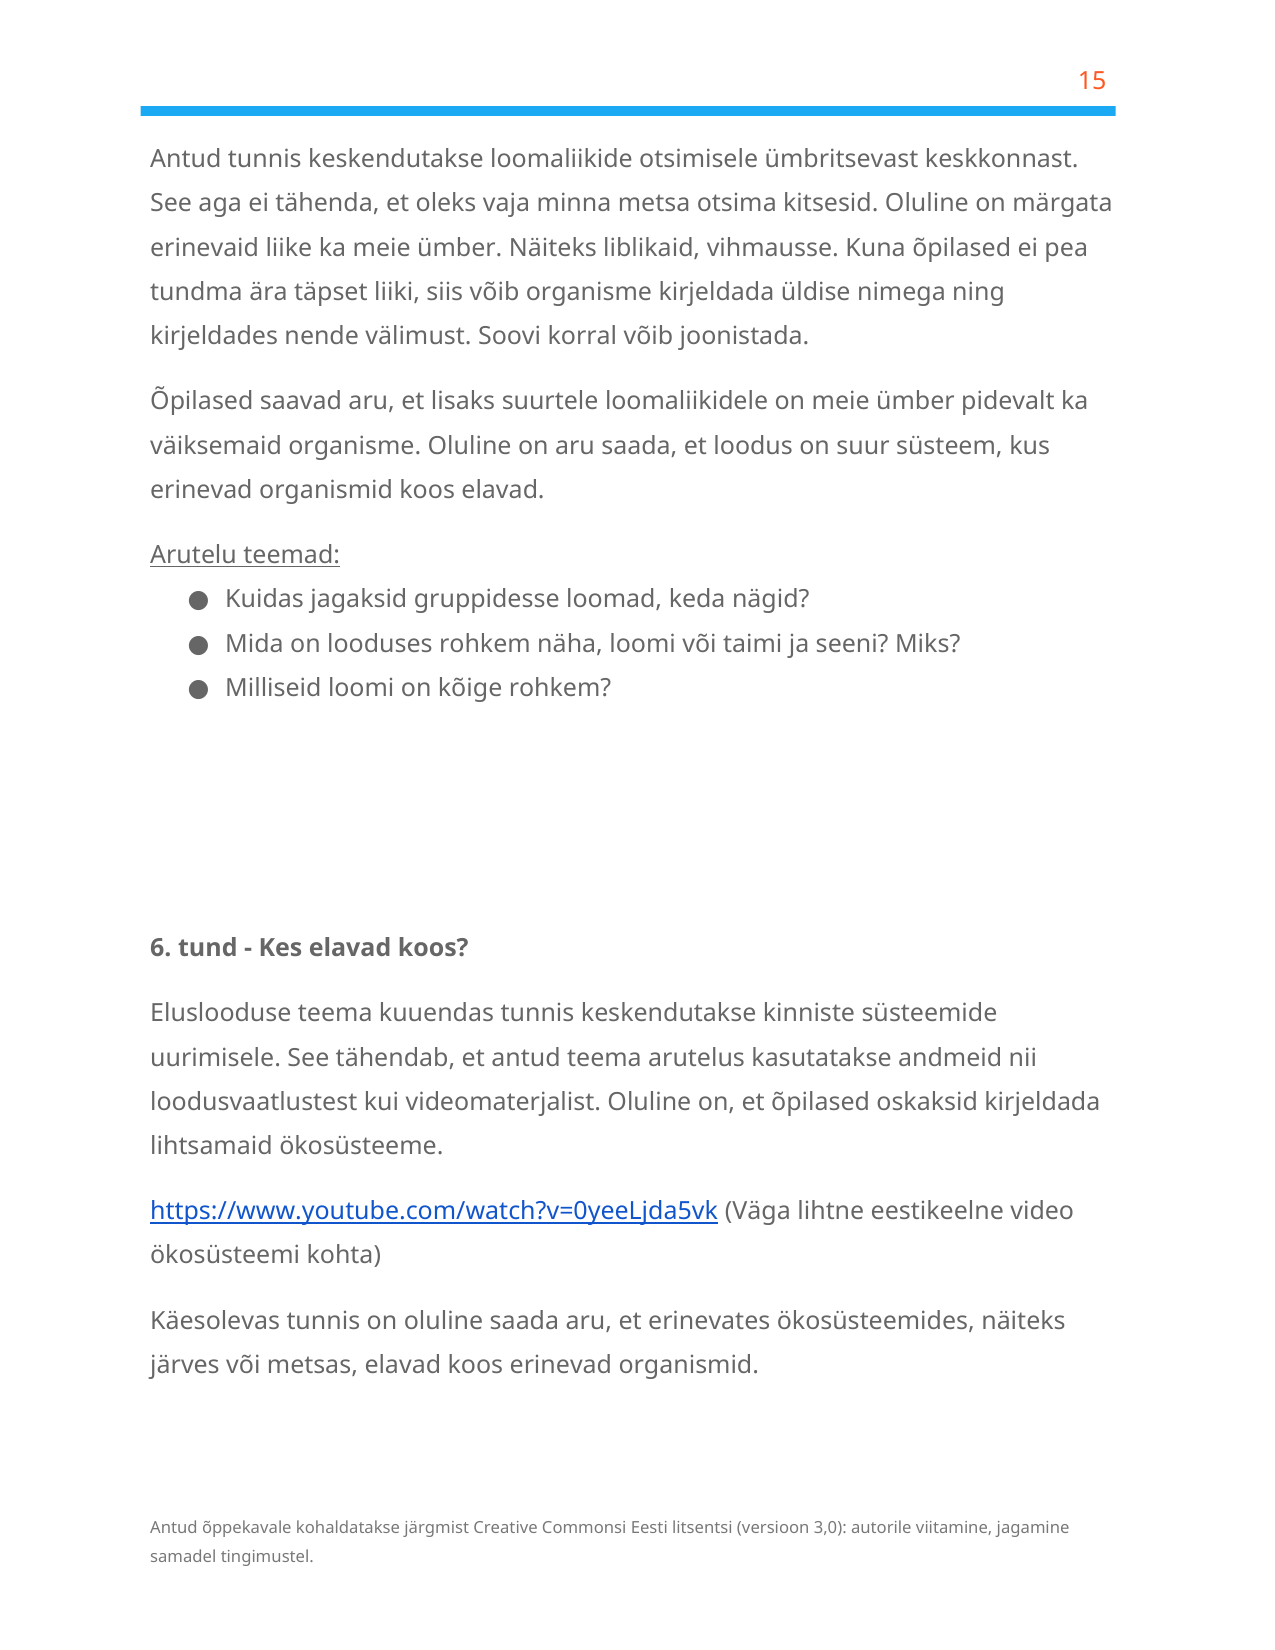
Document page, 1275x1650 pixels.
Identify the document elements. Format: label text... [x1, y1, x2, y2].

list Mida on looduses rohkem näha, loomi või taimi ja seeni? Miks? [187, 625, 1125, 659]
list Kuidas jagaksid gruppidesse loomad, keda nägid? [187, 581, 1125, 615]
list Milliseid loomi on kõige rohkem? [187, 669, 1125, 703]
picture [140, 106, 1116, 116]
text https://www.youtube.com/watch?v=0yeeLjda5vk (Väga lihtne eestikeelne video ökosüsteemi kohta) [150, 1193, 1125, 1271]
text Arutelu teemad: [150, 537, 1125, 571]
text 6. tund - Kes elavad koos? [150, 930, 1125, 964]
text Antud tunnis keskendutakse loomaliikide otsimisele ümbritsevast keskkonnast. See aga ei tähenda, et oleks vaja minna metsa otsima kitsesid. Oluline on märgata erinevaid liike ka meie ümber. Näiteks liblikaid, vihmausse. Kuna õpilased ei pea tundma ära täpset liiki, siis võib organisme kirjeldada üldise nimega ning kirjeldades nende välimust. Soovi korral võib joonistada. [150, 141, 1125, 352]
text Eluslooduse teema kuuendas tunnis keskendutakse kinniste süsteemide uurimisele. See tähendab, et antud teema arutelus kasutatakse andmeid nii loodusvaatlustest kui videomaterjalist. Oluline on, et õpilased oskaksid kirjeldada lihtsamaid ökosüsteeme. [150, 995, 1125, 1162]
text Õpilased saavad aru, et lisaks suurtele loomaliikidele on meie ümber pidevalt ka väiksemaid organisme. Oluline on aru saada, et loodus on suur süsteem, kus erinevad organismid koos elavad. [150, 383, 1125, 506]
text Käesolevas tunnis on oluline saada aru, et erinevates ökosüsteemides, näiteks järves või metsas, elavad koos erinevad organismid. [150, 1302, 1125, 1381]
